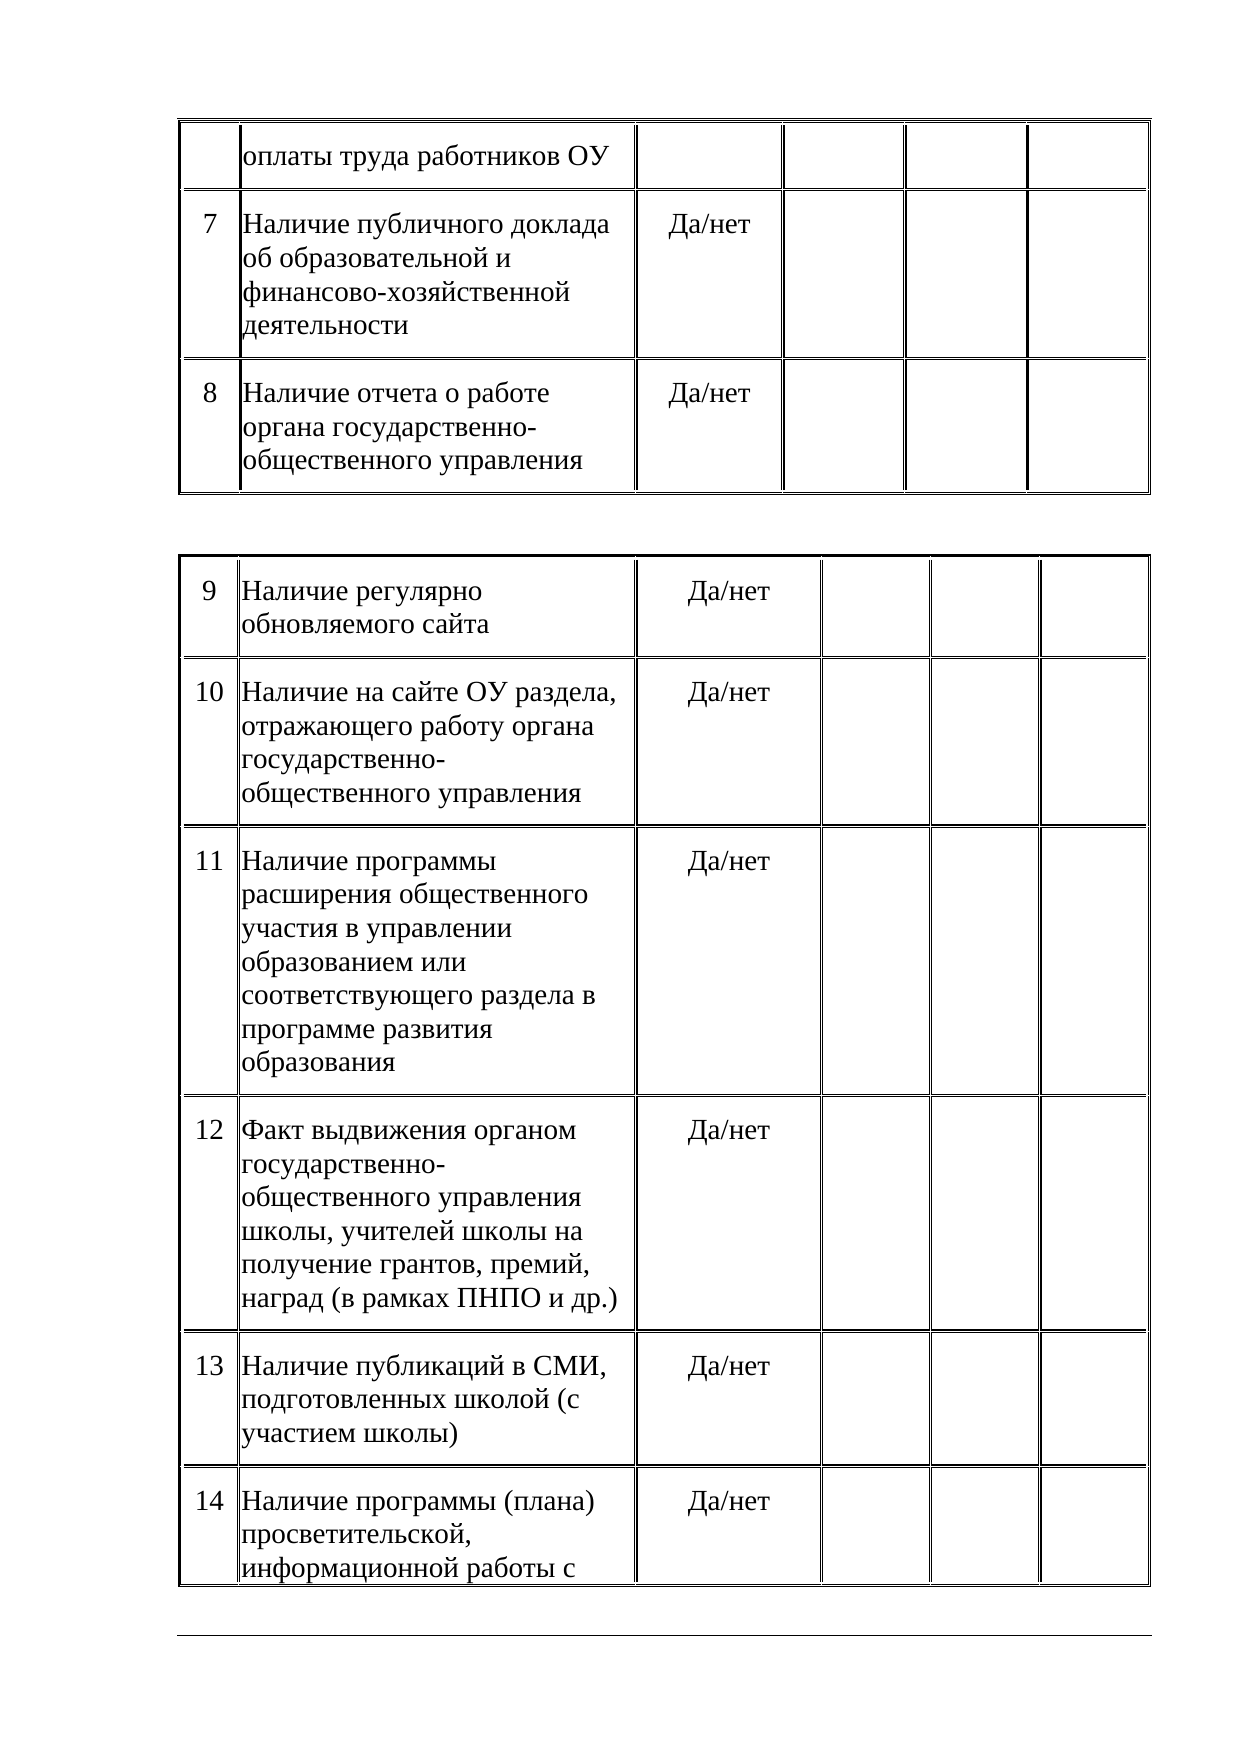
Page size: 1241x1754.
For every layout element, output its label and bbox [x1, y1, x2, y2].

table_header [177, 119, 1152, 1635]
